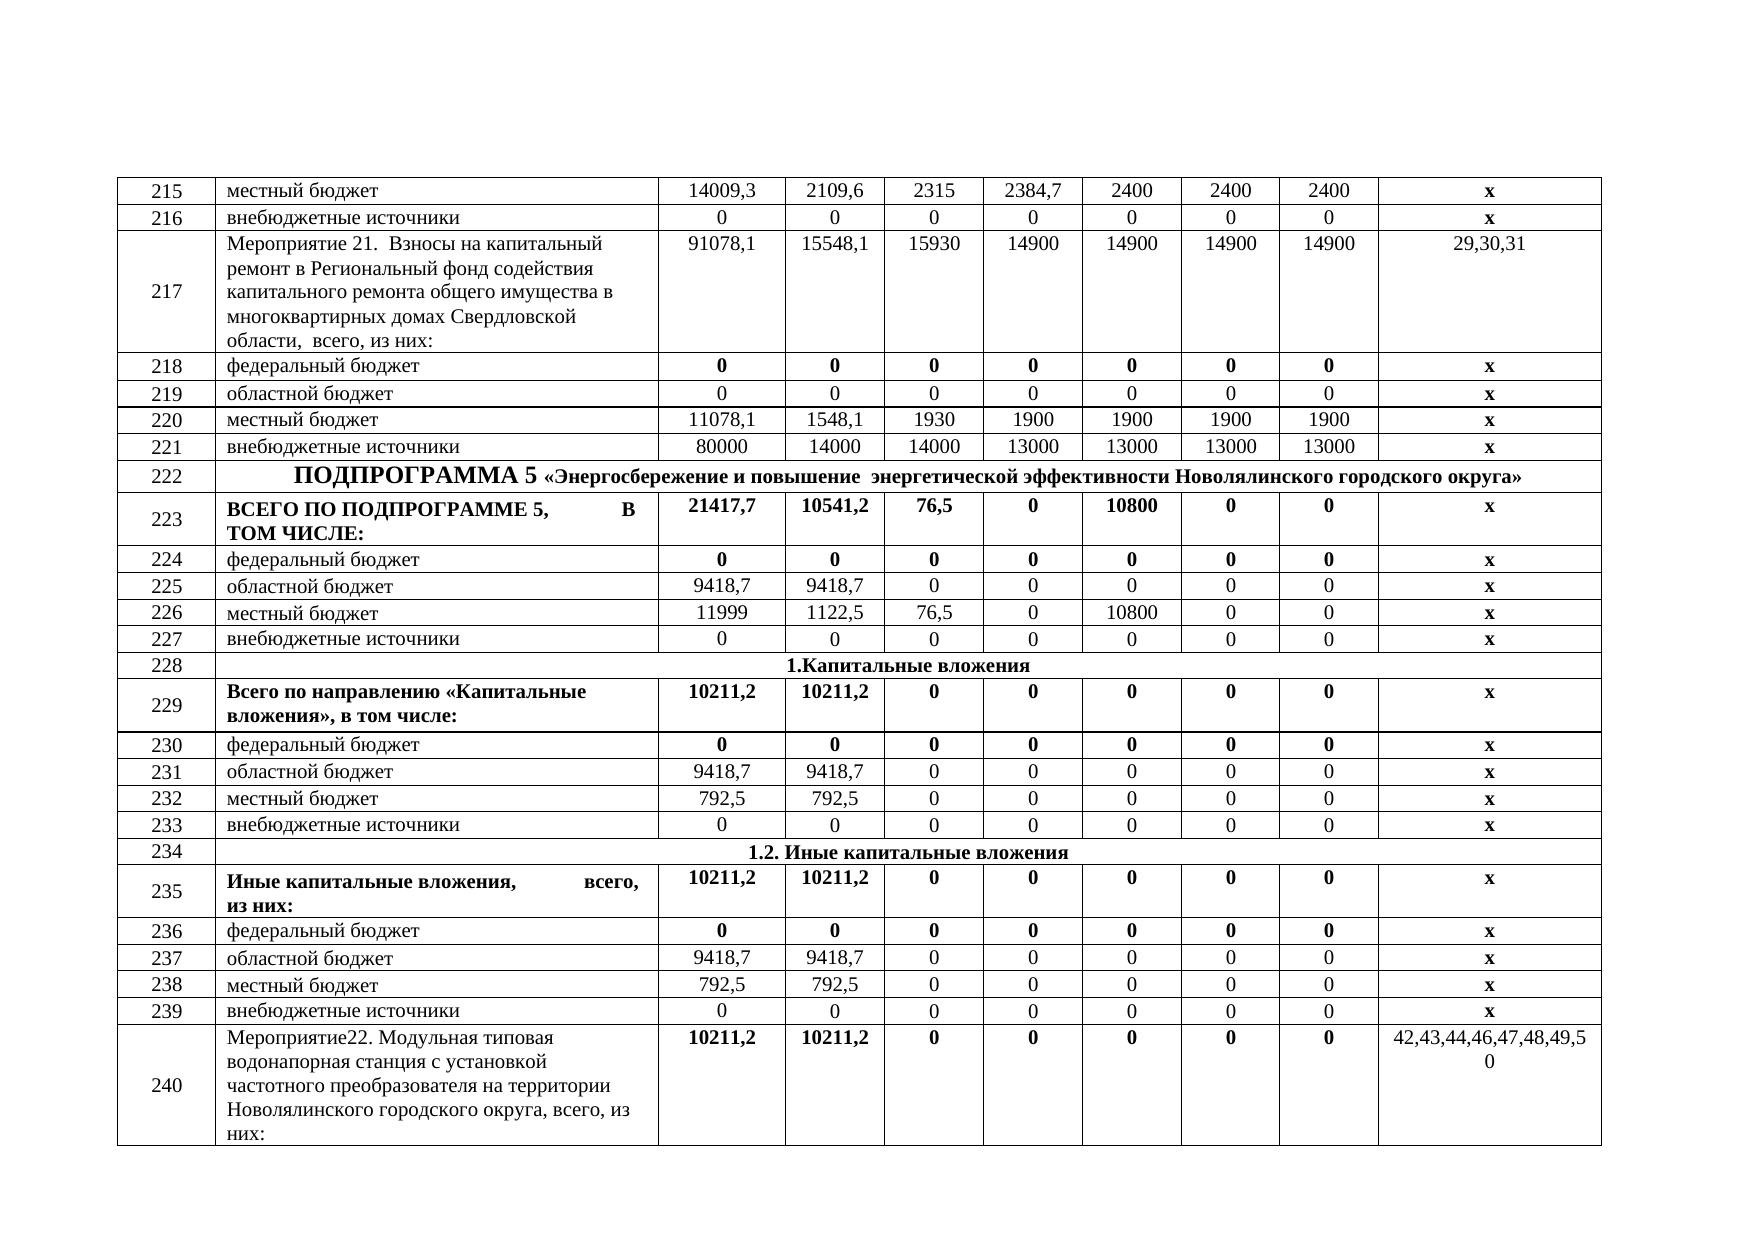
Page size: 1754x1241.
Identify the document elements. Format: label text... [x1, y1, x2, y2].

table_cell х [1379, 998, 1601, 1023]
table_cell 0 [885, 381, 983, 406]
table_cell 0 [1083, 998, 1181, 1023]
table_cell 0 [1280, 353, 1378, 380]
table_cell 0 [1083, 353, 1181, 380]
table_cell 14900 [1182, 231, 1279, 352]
table_cell х [1379, 812, 1601, 838]
table_cell х [1379, 945, 1601, 970]
table_cell внебюджетные источники [216, 998, 658, 1023]
table_cell внебюджетные источники [216, 812, 658, 838]
table_cell 1900 [984, 408, 1082, 433]
table_cell 14009,3 [659, 178, 785, 204]
table_cell 0 [659, 918, 785, 944]
table_cell х [1379, 759, 1601, 784]
table_cell 224 [118, 546, 215, 572]
table_cell местный бюджет [216, 178, 658, 204]
table_cell 14900 [1083, 231, 1181, 352]
table_cell 0 [984, 759, 1082, 784]
table_cell 217 [118, 231, 215, 352]
table_cell 11078,1 [659, 408, 785, 433]
table_cell 0 [885, 546, 983, 572]
table_cell 0 [1182, 573, 1279, 598]
table_cell 1122,5 [786, 600, 884, 625]
table_cell х [1379, 353, 1601, 380]
table_cell 0 [1182, 381, 1279, 406]
table_cell 0 [1280, 786, 1378, 811]
table_cell 0 [1083, 945, 1181, 970]
table_cell 0 [1280, 493, 1378, 545]
table_cell 10211,2 [659, 865, 785, 917]
table_cell 223 [118, 493, 215, 545]
table_cell 792,5 [786, 786, 884, 811]
table_cell областной бюджет [216, 945, 658, 970]
table_cell 0 [659, 353, 785, 380]
table_cell 9418,7 [786, 945, 884, 970]
table_cell 0 [1182, 918, 1279, 944]
table_cell 0 [885, 733, 983, 758]
table_cell 0 [1182, 812, 1279, 838]
table_cell 0 [1182, 1025, 1279, 1145]
table_cell 0 [984, 381, 1082, 406]
table_cell 0 [1280, 679, 1378, 731]
table_cell 0 [1182, 971, 1279, 997]
table_cell 0 [786, 812, 884, 838]
table_cell 14000 [786, 434, 884, 459]
table_cell 13000 [1083, 434, 1181, 459]
table_cell 0 [984, 812, 1082, 838]
table_cell 216 [118, 205, 215, 230]
table_cell 0 [885, 945, 983, 970]
table_cell х [1379, 573, 1601, 598]
table_cell 0 [984, 205, 1082, 230]
table_cell 1.2. Иные капитальные вложения [216, 839, 1601, 864]
table_cell 215 [118, 178, 215, 204]
table_cell 2400 [1280, 178, 1378, 204]
table_cell 14900 [984, 231, 1082, 352]
table_cell 0 [1182, 205, 1279, 230]
table_cell 0 [1182, 998, 1279, 1023]
table_cell 0 [1182, 733, 1279, 758]
table_cell 9418,7 [659, 573, 785, 598]
table_cell 1900 [1083, 408, 1181, 433]
table_cell 80000 [659, 434, 785, 459]
table_cell 0 [1280, 945, 1378, 970]
table_cell 9418,7 [786, 759, 884, 784]
table_cell х [1379, 626, 1601, 652]
table_cell местный бюджет [216, 600, 658, 625]
table_cell 237 [118, 945, 215, 970]
table_cell областной бюджет [216, 381, 658, 406]
table_cell 0 [1182, 353, 1279, 380]
table_cell х [1379, 918, 1601, 944]
table_cell 0 [1182, 600, 1279, 625]
table_cell внебюджетные источники [216, 434, 658, 459]
table_cell 10211,2 [786, 1025, 884, 1145]
table_cell 0 [659, 733, 785, 758]
table_cell 0 [984, 493, 1082, 545]
table_cell 0 [1280, 205, 1378, 230]
table_cell 9418,7 [659, 759, 785, 784]
table_cell 0 [885, 573, 983, 598]
table_cell 1.Капитальные вложения [216, 653, 1601, 678]
table_cell 0 [885, 865, 983, 917]
table_cell 10800 [1083, 600, 1181, 625]
table_cell 0 [885, 205, 983, 230]
table_cell 0 [1083, 733, 1181, 758]
table_cell 10541,2 [786, 493, 884, 545]
table_cell 0 [1083, 546, 1181, 572]
table_cell 0 [1280, 918, 1378, 944]
table_cell 231 [118, 759, 215, 784]
table_cell 0 [885, 786, 983, 811]
table_cell 0 [984, 573, 1082, 598]
table_cell 0 [786, 205, 884, 230]
table_cell 0 [885, 759, 983, 784]
table_cell областной бюджет [216, 759, 658, 784]
table_cell 0 [1182, 493, 1279, 545]
table_cell х [1379, 971, 1601, 997]
table_cell местный бюджет [216, 408, 658, 433]
table_cell 0 [984, 353, 1082, 380]
table_cell 0 [659, 998, 785, 1023]
table_cell 0 [984, 733, 1082, 758]
table_cell 0 [1083, 1025, 1181, 1145]
table_cell 0 [984, 945, 1082, 970]
table_cell х [1379, 205, 1601, 230]
table_cell 229 [118, 679, 215, 731]
table_cell 1900 [1280, 408, 1378, 433]
table_cell 10211,2 [659, 679, 785, 731]
table_cell 0 [1182, 786, 1279, 811]
table_cell 0 [984, 600, 1082, 625]
table_cell 2384,7 [984, 178, 1082, 204]
table_cell х [1379, 786, 1601, 811]
table_cell Мероприятие22. Модульная типовая водонапорная станция с установкой частотного преобразователя на территории Новолялинского городского округа, всего, из них: [216, 1025, 658, 1145]
table_cell 0 [786, 626, 884, 652]
table_cell 0 [984, 546, 1082, 572]
table_cell 232 [118, 786, 215, 811]
table_cell внебюджетные источники [216, 626, 658, 652]
table_cell 0 [885, 918, 983, 944]
table_cell 15930 [885, 231, 983, 352]
table_cell 29,30,31 [1379, 231, 1601, 352]
table_cell 10800 [1083, 493, 1181, 545]
table_cell 0 [1083, 786, 1181, 811]
table_cell х [1379, 434, 1601, 459]
table_cell 0 [984, 1025, 1082, 1145]
table_cell 0 [885, 626, 983, 652]
table_cell 0 [786, 733, 884, 758]
table_cell местный бюджет [216, 786, 658, 811]
table_cell 0 [984, 918, 1082, 944]
table_cell 792,5 [786, 971, 884, 997]
table_cell 0 [1083, 205, 1181, 230]
table_cell 0 [659, 546, 785, 572]
table_cell Мероприятие 21. Взносы на капитальный ремонт в Региональный фонд содействия капитального ремонта общего имущества в многоквартирных домах Свердловской области, всего, из них: [216, 231, 658, 352]
table_cell 0 [1083, 971, 1181, 997]
table_cell 222 [118, 461, 215, 492]
table_cell 792,5 [659, 786, 785, 811]
table_cell 0 [984, 998, 1082, 1023]
table_cell 11999 [659, 600, 785, 625]
table_cell 0 [1280, 546, 1378, 572]
table_cell х [1379, 679, 1601, 731]
table_cell Всего по направлению «Капитальные вложения», в том числе: [216, 679, 658, 731]
table_cell 240 [118, 1025, 215, 1145]
table_cell федеральный бюджет [216, 733, 658, 758]
table_cell 0 [1083, 759, 1181, 784]
table_cell 220 [118, 408, 215, 433]
table_cell 0 [1280, 573, 1378, 598]
table_cell 0 [786, 353, 884, 380]
table_cell х [1379, 600, 1601, 625]
table_cell 0 [1280, 626, 1378, 652]
table_cell 0 [984, 865, 1082, 917]
table_cell 234 [118, 839, 215, 864]
table_cell 42,43,44,46,47,48,49,50 [1379, 1025, 1601, 1145]
table_cell 235 [118, 865, 215, 917]
table_cell 0 [1182, 679, 1279, 731]
table_cell 0 [1182, 865, 1279, 917]
table_cell 0 [659, 812, 785, 838]
table_cell 0 [885, 971, 983, 997]
table_cell 9418,7 [786, 573, 884, 598]
table_cell 0 [885, 679, 983, 731]
table_cell 0 [786, 998, 884, 1023]
table_cell 219 [118, 381, 215, 406]
table_cell 218 [118, 353, 215, 380]
table_cell 0 [1280, 1025, 1378, 1145]
table_cell 13000 [984, 434, 1082, 459]
table_cell 0 [1083, 573, 1181, 598]
table_cell 221 [118, 434, 215, 459]
table_cell 0 [1182, 945, 1279, 970]
table_cell 0 [984, 679, 1082, 731]
table_cell 0 [1083, 918, 1181, 944]
table_cell 2315 [885, 178, 983, 204]
table_cell 2109,6 [786, 178, 884, 204]
table_cell 0 [1083, 812, 1181, 838]
table_cell х [1379, 865, 1601, 917]
table_cell местный бюджет [216, 971, 658, 997]
table_cell 228 [118, 653, 215, 678]
table_cell 238 [118, 971, 215, 997]
table_cell х [1379, 178, 1601, 204]
table_cell 230 [118, 733, 215, 758]
table_cell 21417,7 [659, 493, 785, 545]
table_cell х [1379, 408, 1601, 433]
table_cell х [1379, 546, 1601, 572]
table_cell ПОДПРОГРАММА 5 «Энергосбережение и повышение энергетической эффективности Новолялинского городского округа» [216, 461, 1601, 492]
table_cell 91078,1 [659, 231, 785, 352]
table_cell 0 [1280, 812, 1378, 838]
table_cell 0 [984, 786, 1082, 811]
table_cell х [1379, 381, 1601, 406]
table_cell ВСЕГО ПО ПОДПРОГРАММЕ 5, В ТОМ ЧИСЛЕ: [216, 493, 658, 545]
table_cell 0 [1182, 546, 1279, 572]
table_cell 0 [786, 381, 884, 406]
table_cell 1548,1 [786, 408, 884, 433]
table_cell 9418,7 [659, 945, 785, 970]
table_cell х [1379, 733, 1601, 758]
table_cell 0 [1083, 381, 1181, 406]
table_cell 0 [885, 998, 983, 1023]
table_cell 0 [1280, 759, 1378, 784]
table_cell областной бюджет [216, 573, 658, 598]
table_cell 227 [118, 626, 215, 652]
table_cell Иные капитальные вложения, всего, из них: [216, 865, 658, 917]
table_cell федеральный бюджет [216, 918, 658, 944]
table_cell 0 [1280, 865, 1378, 917]
table_cell 76,5 [885, 493, 983, 545]
table_cell 1900 [1182, 408, 1279, 433]
table_cell 76,5 [885, 600, 983, 625]
table_cell 0 [1280, 733, 1378, 758]
table_cell 0 [659, 381, 785, 406]
table_cell 0 [1280, 600, 1378, 625]
table_cell 0 [786, 546, 884, 572]
table_cell 13000 [1280, 434, 1378, 459]
table_cell 0 [885, 812, 983, 838]
table_cell 236 [118, 918, 215, 944]
table_cell 0 [1182, 626, 1279, 652]
table_cell 0 [1182, 759, 1279, 784]
table_cell внебюджетные источники [216, 205, 658, 230]
table_cell 0 [659, 205, 785, 230]
table_cell 2400 [1182, 178, 1279, 204]
table_cell 14900 [1280, 231, 1378, 352]
table_cell 239 [118, 998, 215, 1023]
table_cell 0 [885, 1025, 983, 1145]
table_cell 0 [1083, 626, 1181, 652]
table_cell 225 [118, 573, 215, 598]
table_cell 10211,2 [659, 1025, 785, 1145]
table_cell 0 [885, 353, 983, 380]
table_cell 2400 [1083, 178, 1181, 204]
table_cell 0 [984, 626, 1082, 652]
table_cell 792,5 [659, 971, 785, 997]
table_cell федеральный бюджет [216, 546, 658, 572]
table_cell 0 [1280, 998, 1378, 1023]
table_cell 1930 [885, 408, 983, 433]
table_cell 0 [1083, 865, 1181, 917]
table_cell 0 [786, 918, 884, 944]
table_cell х [1379, 493, 1601, 545]
table_cell 0 [1280, 971, 1378, 997]
table_cell 0 [1083, 679, 1181, 731]
table_cell федеральный бюджет [216, 353, 658, 380]
table_cell 10211,2 [786, 679, 884, 731]
table_cell 0 [659, 626, 785, 652]
table_cell 226 [118, 600, 215, 625]
table_cell 15548,1 [786, 231, 884, 352]
table_cell 13000 [1182, 434, 1279, 459]
table_cell 10211,2 [786, 865, 884, 917]
table_cell 0 [984, 971, 1082, 997]
table_cell 233 [118, 812, 215, 838]
table_cell 14000 [885, 434, 983, 459]
table_cell 0 [1280, 381, 1378, 406]
